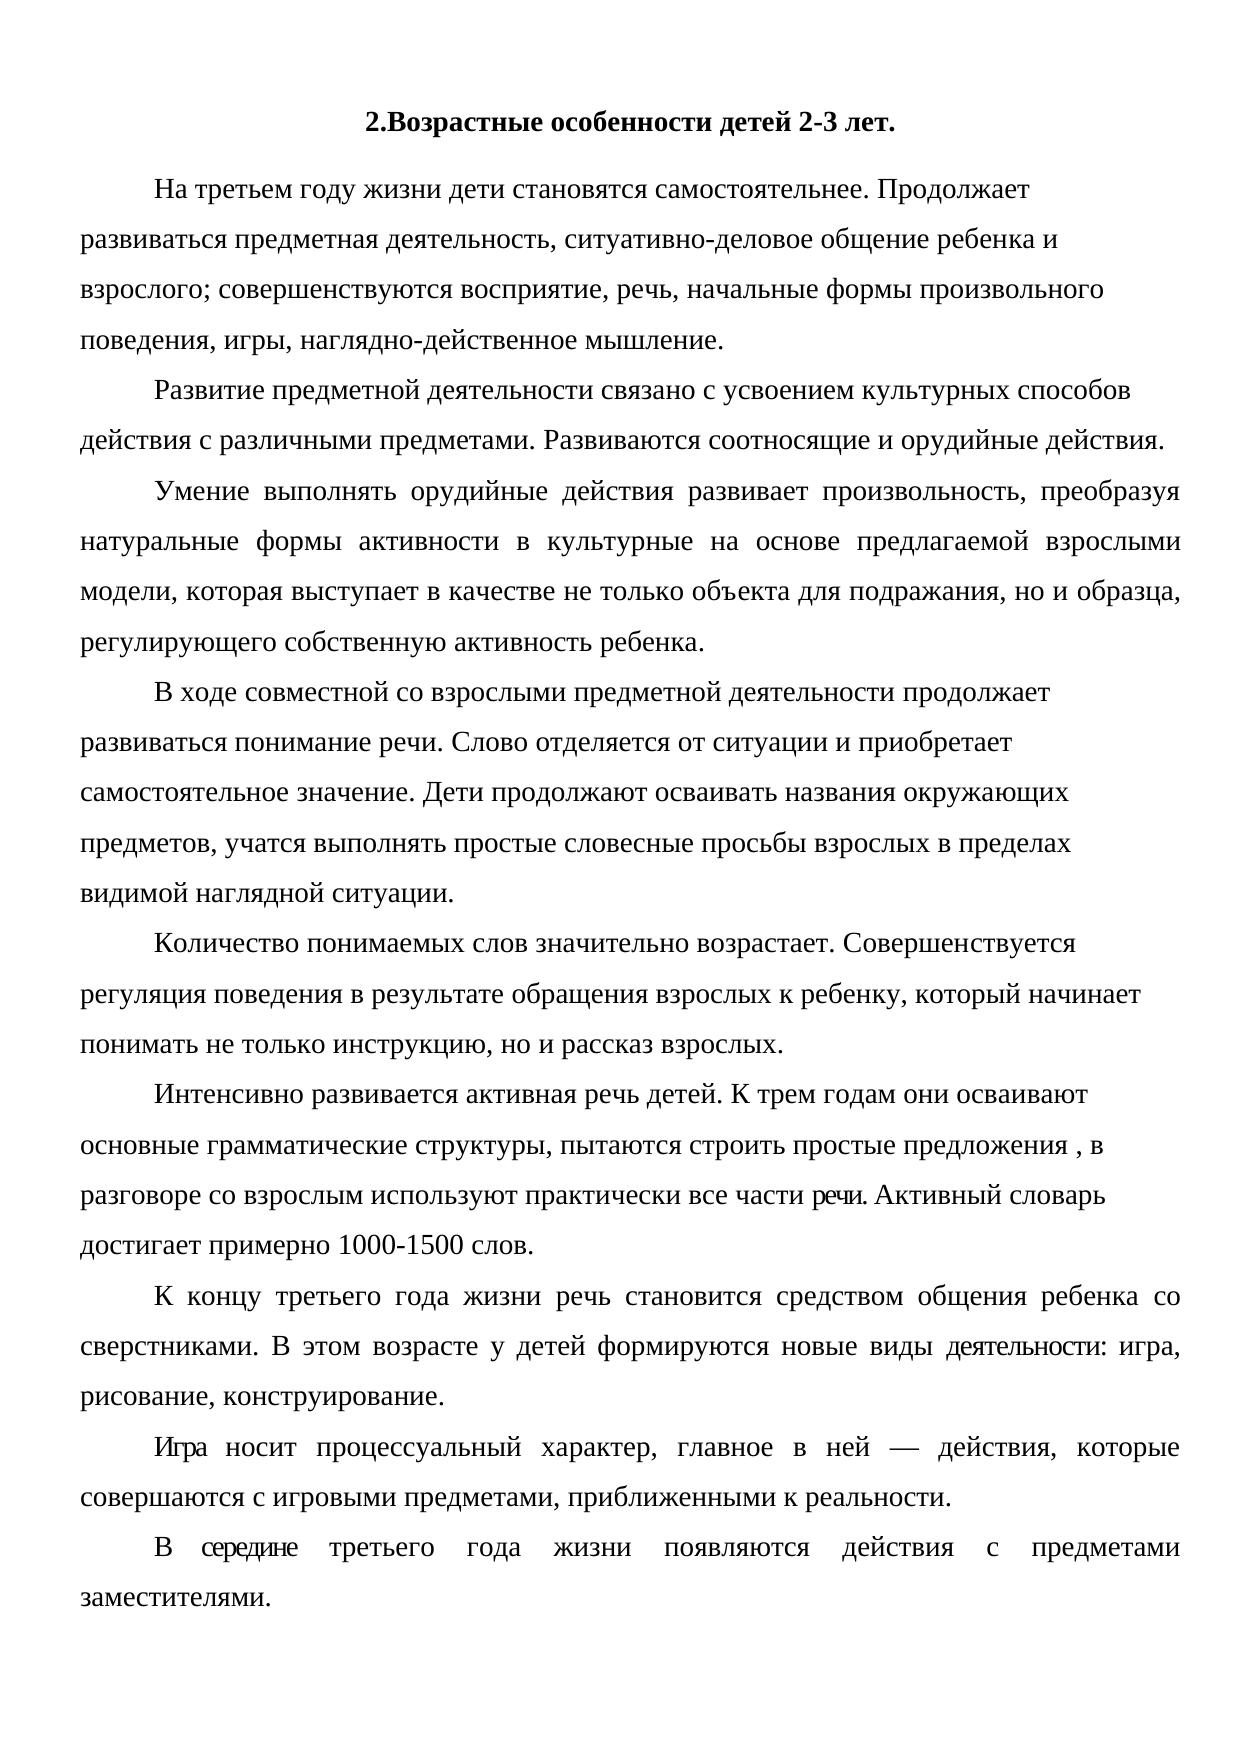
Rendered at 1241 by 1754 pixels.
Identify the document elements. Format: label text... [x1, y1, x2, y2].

text К концу третьего года жизни речь становится средством общения ребенка со сверстниками. В этом возрасте у детей формируются новые виды деятельности: игра, рисование, конструирование. [80, 1278, 1181, 1412]
text Интенсивно развивается активная речь детей. К трем годам они осваивают основные грамматические структуры, пытаются строить простые предложения , в разговоре со взрослым используют практически все части речи. Активный словарь достигает примерно 1000-1500 слов. [80, 1076, 1181, 1261]
text В ходе совместной со взрослыми предметной деятельности продолжает развиваться понимание речи. Слово отделяется от ситуации и приобретает самостоятельное значение. Дети продолжают осваивать названия окружающих предметов, учатся выполнять простые словесные просьбы взрослых в пределах видимой наглядной ситуации. [80, 674, 1181, 909]
text Развитие предметной деятельности связано с усвоением культурных способов действия с различными предметами. Развиваются соотносящие и орудийные действия. [80, 372, 1181, 456]
text На третьем году жизни дети становятся самостоятельнее. Продолжает развиваться предметная деятельность, ситуативно-деловое общение ребенка и взрослого; совершенствуются восприятие, речь, начальные формы произвольного поведения, игры, наглядно-действенное мышление. [80, 171, 1181, 355]
text 2.Возрастные особенности детей 2-3 лет. [80, 104, 1181, 137]
text Умение выполнять орудийные действия развивает произвольность, преобразуя натуральные формы активности в культурные на основе предлагаемой взрослыми модели, которая выступает в качестве не только объекта для подражания, но и образца, регулирующего собственную активность ребенка. [80, 473, 1181, 657]
text Количество понимаемых слов значительно возрастает. Совершенствуется регуляция поведения в результате обращения взрослых к ребенку, который начинает понимать не только инструкцию, но и рассказ взрослых. [80, 926, 1181, 1060]
text Игра носит процессуальный характер, главное в ней — действия, которые совершаются с игровыми предметами, приближенными к реальности. [80, 1429, 1181, 1512]
text В середине третьего года жизни появляются действия с предметами заместителями. [80, 1529, 1181, 1613]
